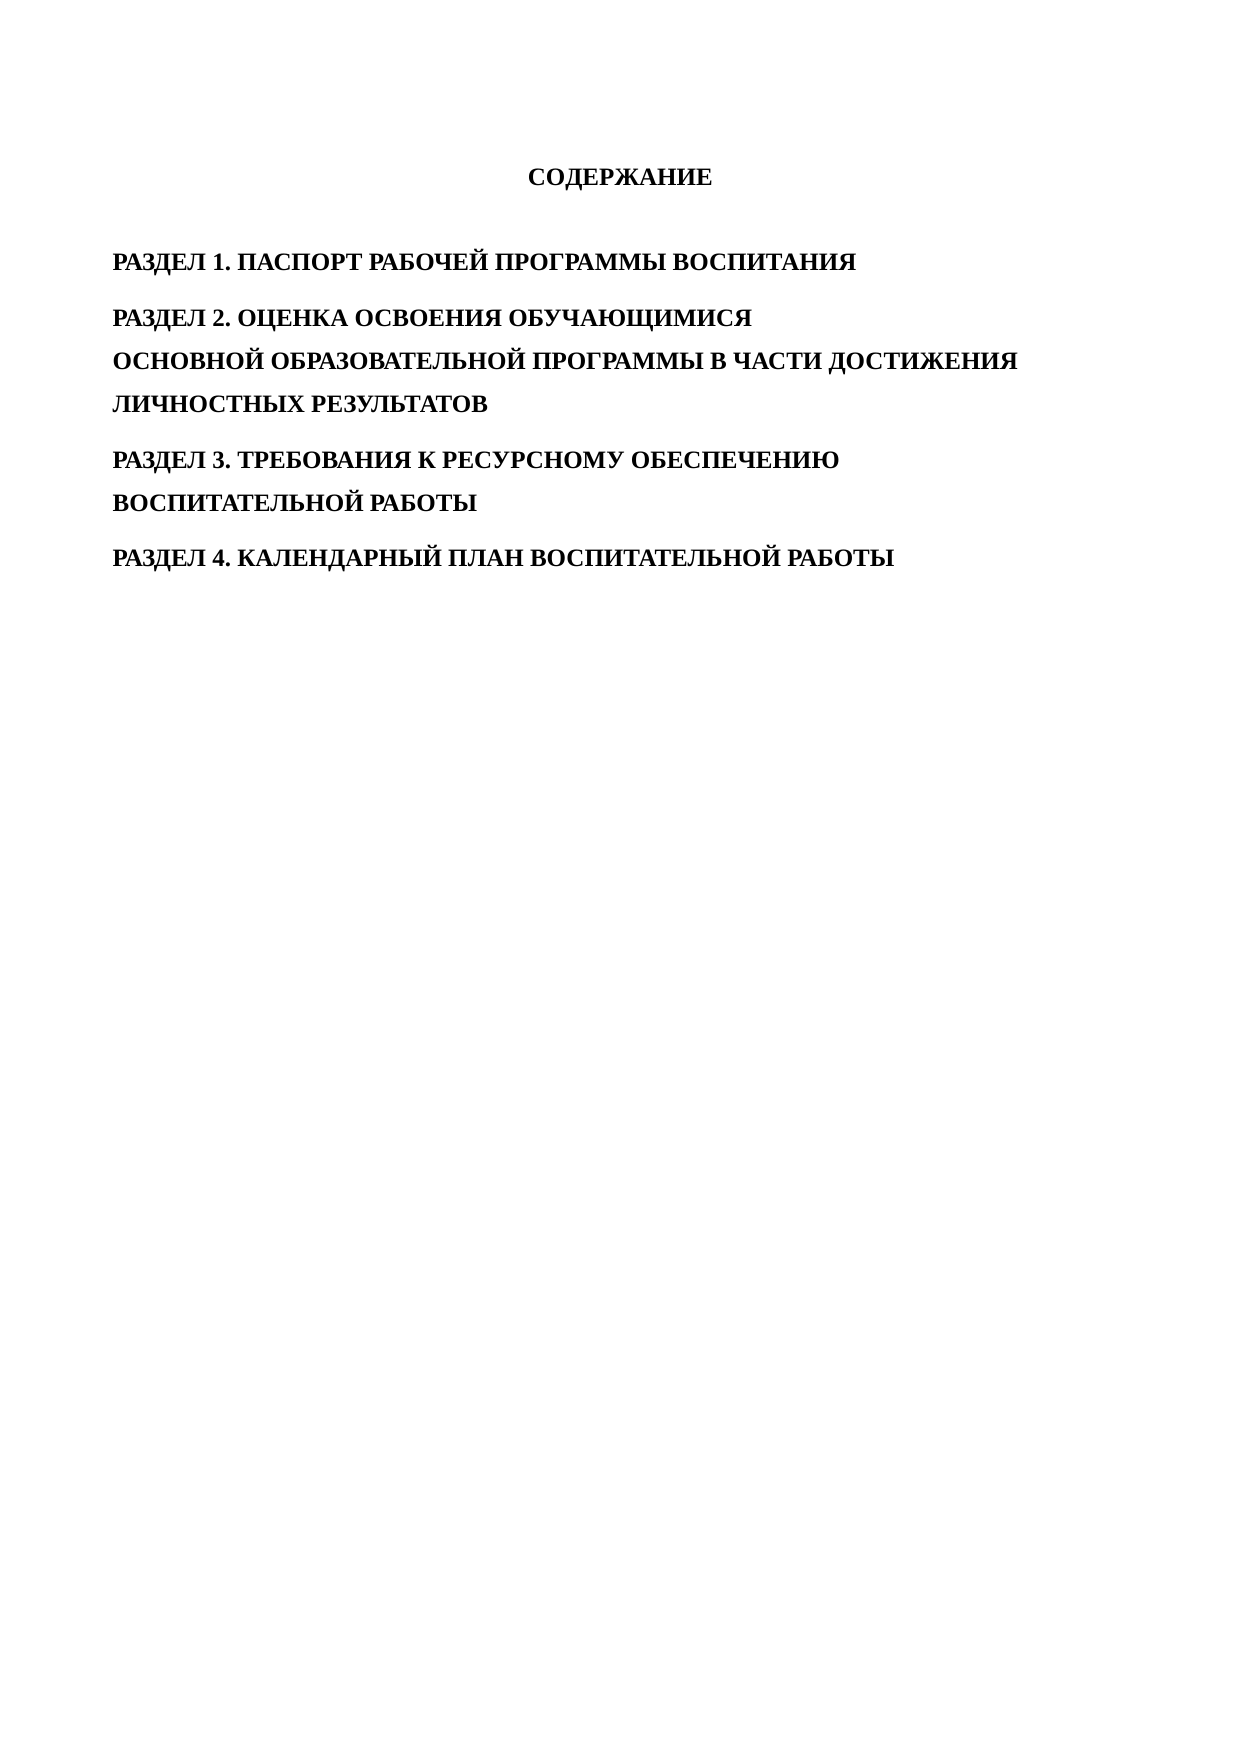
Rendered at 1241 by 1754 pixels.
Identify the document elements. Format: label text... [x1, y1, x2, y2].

text РАЗДЕЛ 4. КАЛЕНДАРНЫЙ ПЛАН ВОСПИТАТЕЛЬНОЙ РАБОТЫ [112, 543, 1128, 572]
text РАЗДЕЛ 3. ТРЕБОВАНИЯ К РЕСУРСНОМУ ОБЕСПЕЧЕНИЮ ВОСПИТАТЕЛЬНОЙ РАБОТЫ [112, 445, 1128, 517]
text РАЗДЕЛ 2. ОЦЕНКА ОСВОЕНИЯ ОБУЧАЮЩИМИСЯ ОСНОВНОЙ ОБРАЗОВАТЕЛЬНОЙ ПРОГРАММЫ В ЧАСТИ ДОСТИЖЕНИЯ ЛИЧНОСТНЫХ РЕЗУЛЬТАТОВ [112, 303, 1128, 418]
text РАЗДЕЛ 1. ПАСПОРТ РАБОЧЕЙ ПРОГРАММЫ ВОСПИТАНИЯ [112, 247, 1128, 276]
text 2021 г.СОДЕРЖАНИЕ [112, 162, 1128, 191]
